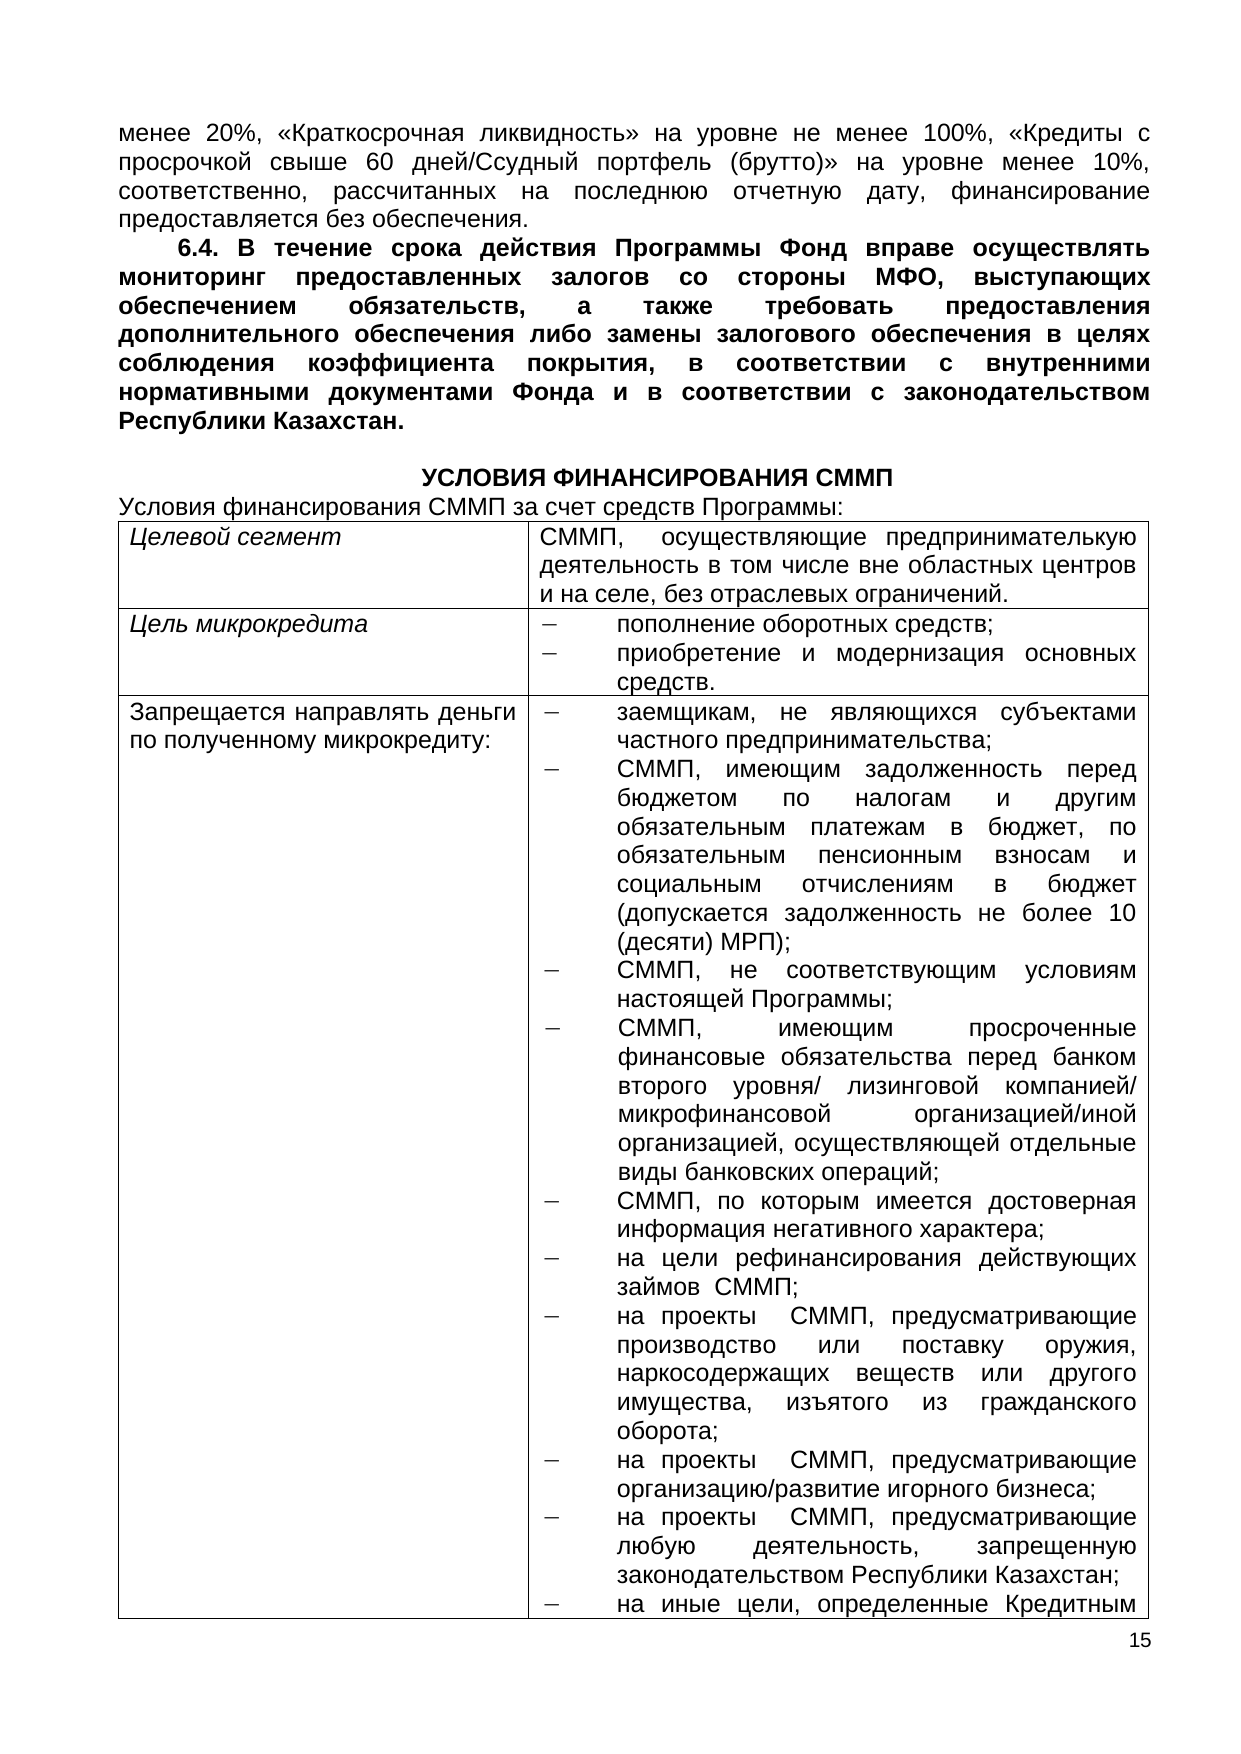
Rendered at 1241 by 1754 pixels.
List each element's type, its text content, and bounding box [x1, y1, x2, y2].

table_cell пополнение оборотных средств; приобретение и модернизация основных средств. [529, 609, 1148, 695]
text 6.4. В течение срока действия Программы Фонд вправе осуществлять мониторинг предоставленных залогов со стороны МФО, выступающих обеспечением обязательств, а также требовать предоставления дополнительного обеспечения либо замены залогового обеспечения в целях соблюдения коэффициента покрытия, в соответствии с внутренними нормативными документами Фонда и в соответствии с законодательством Республики Казахстан. [118, 233, 1152, 434]
table_header Целевой сегмент [119, 522, 528, 608]
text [118, 118, 1152, 233]
text УСЛОВИЯ ФИНАНСИРОВАНИЯ СММП [421, 463, 1152, 492]
text Условия финансирования СММП за счет средств Программы: [118, 492, 1152, 521]
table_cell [119, 696, 528, 1617]
table_cell Цель микрокредита [119, 609, 528, 695]
table_header СММП, осуществляющие предпринимателькую деятельность в том числе вне областных центров и на селе, без отраслевых ограничений. [529, 522, 1148, 608]
